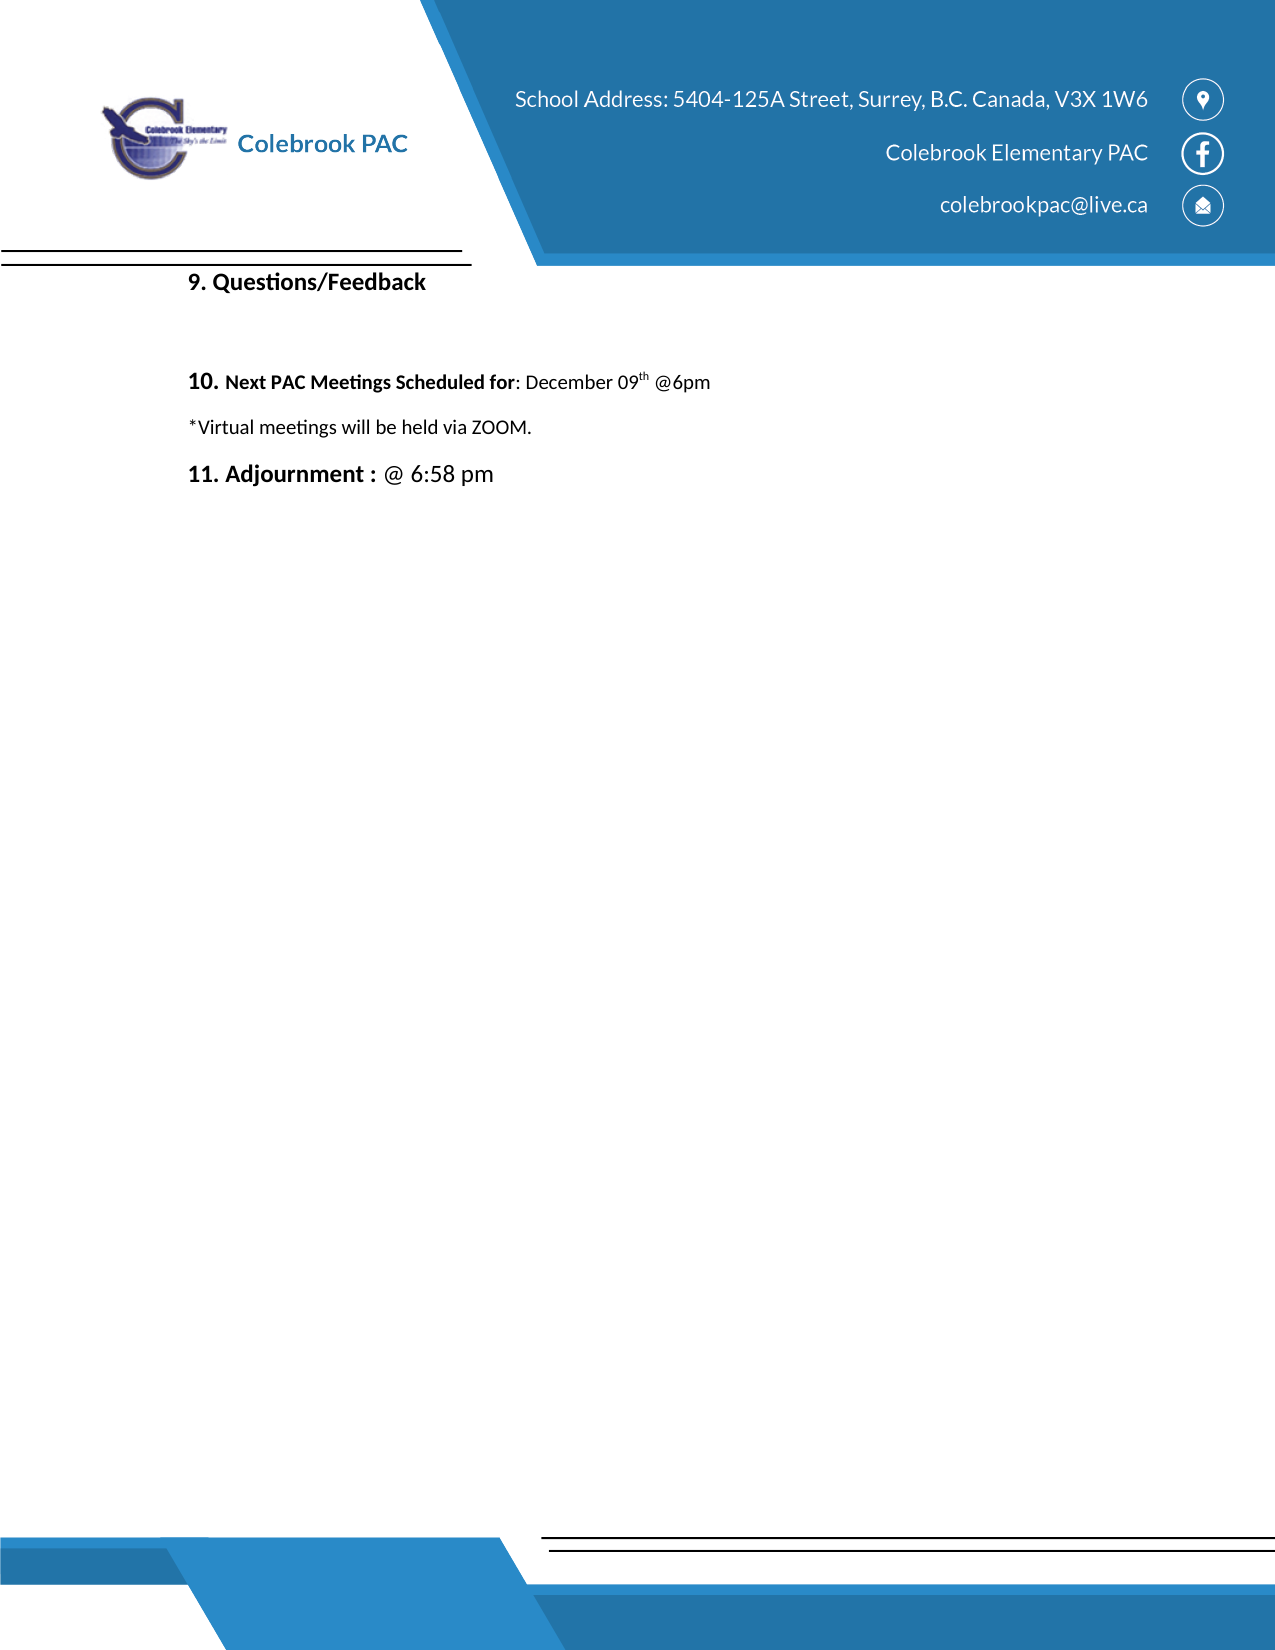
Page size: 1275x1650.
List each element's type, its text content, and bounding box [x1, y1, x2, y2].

picture [0, 0, 1275, 266]
text 11. Adjournment : @ 6:58 pm [187, 458, 1125, 489]
text 10. Next PAC Meetings Scheduled for: December 09th @6pm [187, 365, 1125, 395]
picture [0, 1537, 1275, 1650]
text 9. Questions/Feedback [187, 266, 1125, 296]
text *Virtual meetings will be held via ZOOM. [187, 414, 1125, 440]
